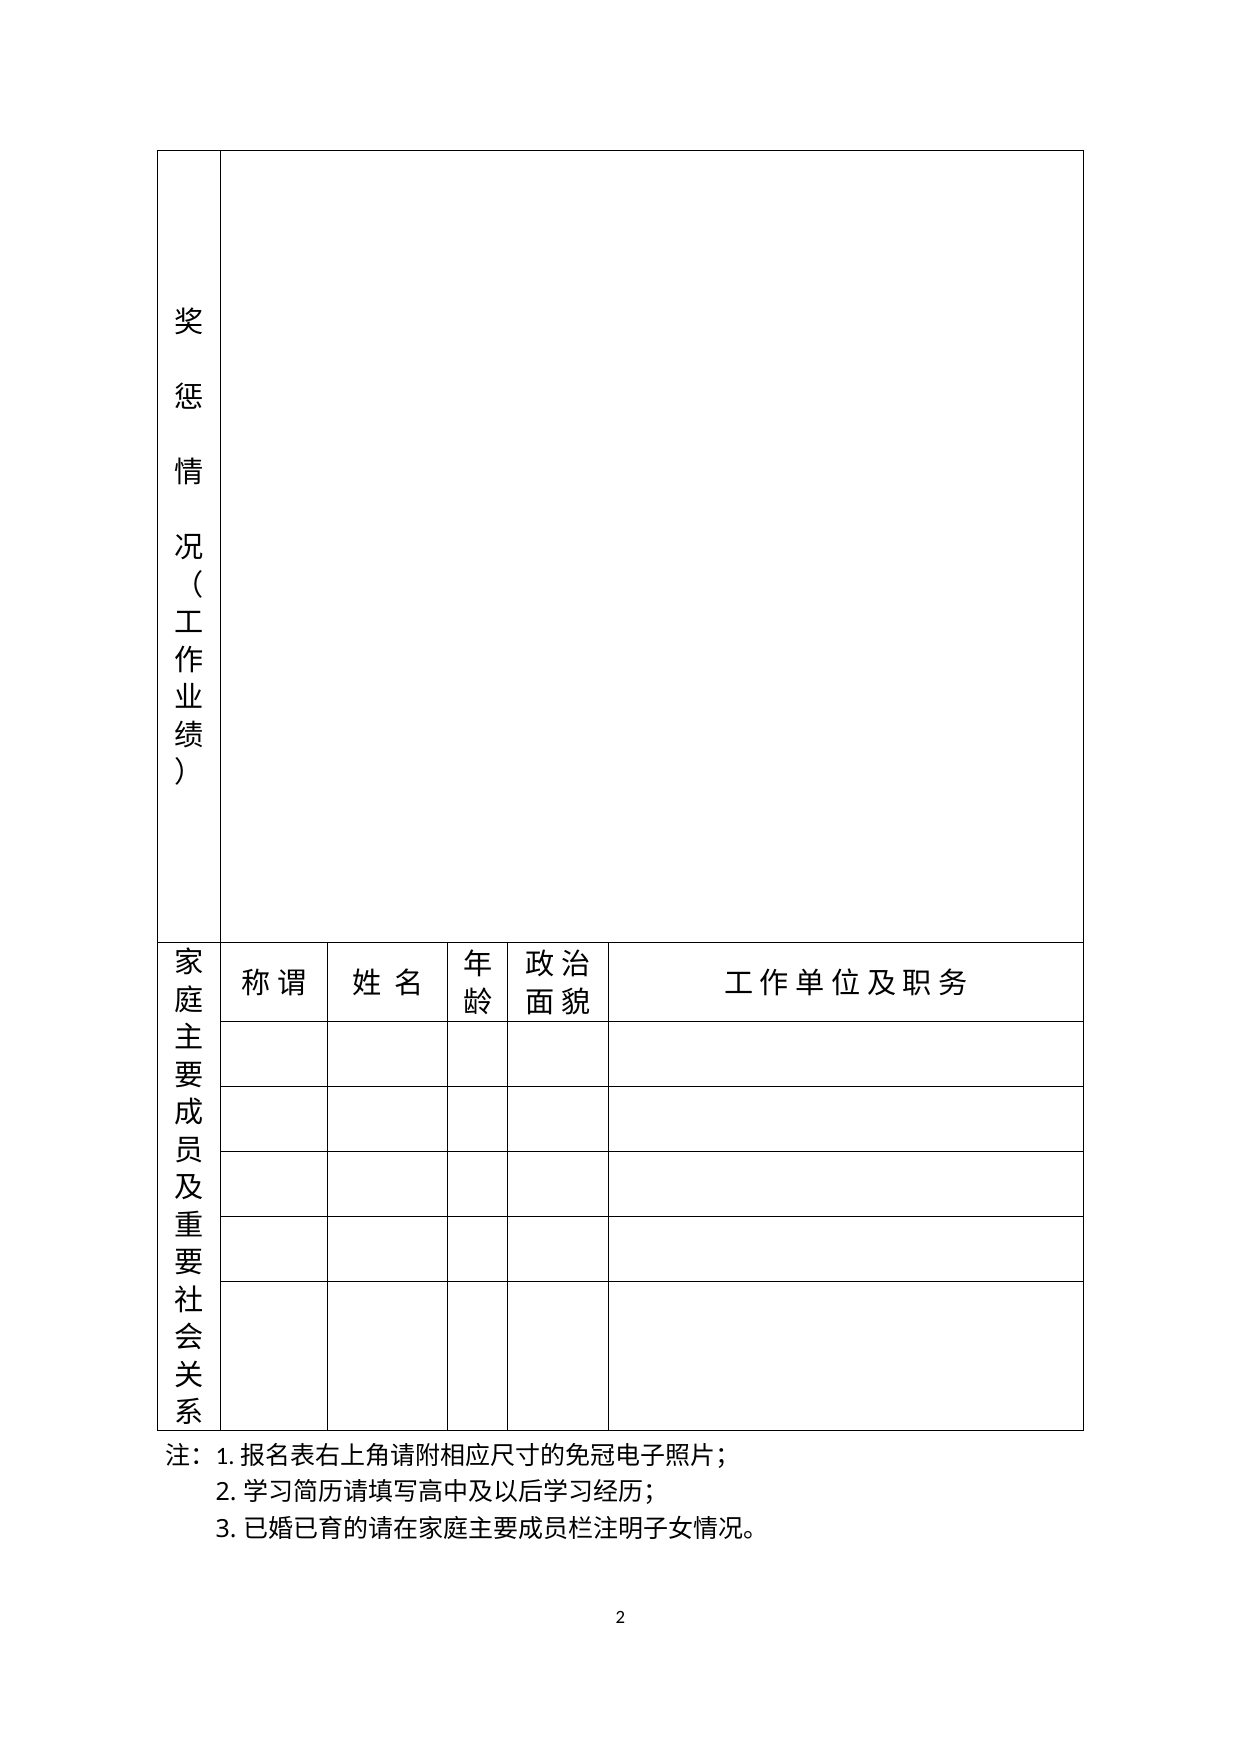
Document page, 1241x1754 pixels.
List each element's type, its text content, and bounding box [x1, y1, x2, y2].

table_cell [221, 1087, 327, 1151]
table_cell [508, 1022, 608, 1086]
table_cell 家 庭 主 要 成 员 及 重 要 社 会 关 系 [158, 943, 220, 1430]
table_cell [221, 1217, 327, 1281]
table_cell [328, 1282, 447, 1430]
table_cell [328, 1217, 447, 1281]
table_cell [448, 1282, 507, 1430]
table_cell [448, 1022, 507, 1086]
table_cell [609, 1282, 1083, 1430]
table_cell 称 谓 [221, 943, 327, 1021]
table_cell [448, 1217, 507, 1281]
table_cell [508, 1087, 608, 1151]
table_cell [609, 1217, 1083, 1281]
table_cell [221, 1152, 327, 1216]
table_cell [609, 1152, 1083, 1216]
table_cell [328, 1022, 447, 1086]
table_cell [221, 1022, 327, 1086]
table_cell 年龄 [448, 943, 507, 1021]
table_cell [609, 1087, 1083, 1151]
table_header [221, 151, 1083, 942]
table_cell 政 治 面 貌 [508, 943, 608, 1021]
table_cell 姓 名 [328, 943, 447, 1021]
list 学习简历请填写高中及以后学习经历； [165, 1472, 1075, 1508]
text 注：1. 报名表右上角请附相应尺寸的免冠电子照片； [165, 1436, 1075, 1472]
table_cell [609, 1022, 1083, 1086]
table_cell [221, 1282, 327, 1430]
table_cell [508, 1282, 608, 1430]
table_cell [508, 1152, 608, 1216]
table_cell [448, 1087, 507, 1151]
table_cell [328, 1087, 447, 1151]
table_cell [328, 1152, 447, 1216]
table_cell [448, 1152, 507, 1216]
table_header 奖 惩 情 况（工作业绩） [158, 151, 220, 942]
table_cell 工 作 单 位 及 职 务 [609, 943, 1083, 1021]
list 已婚已育的请在家庭主要成员栏注明子女情况。 [165, 1508, 1075, 1544]
table_cell [508, 1217, 608, 1281]
